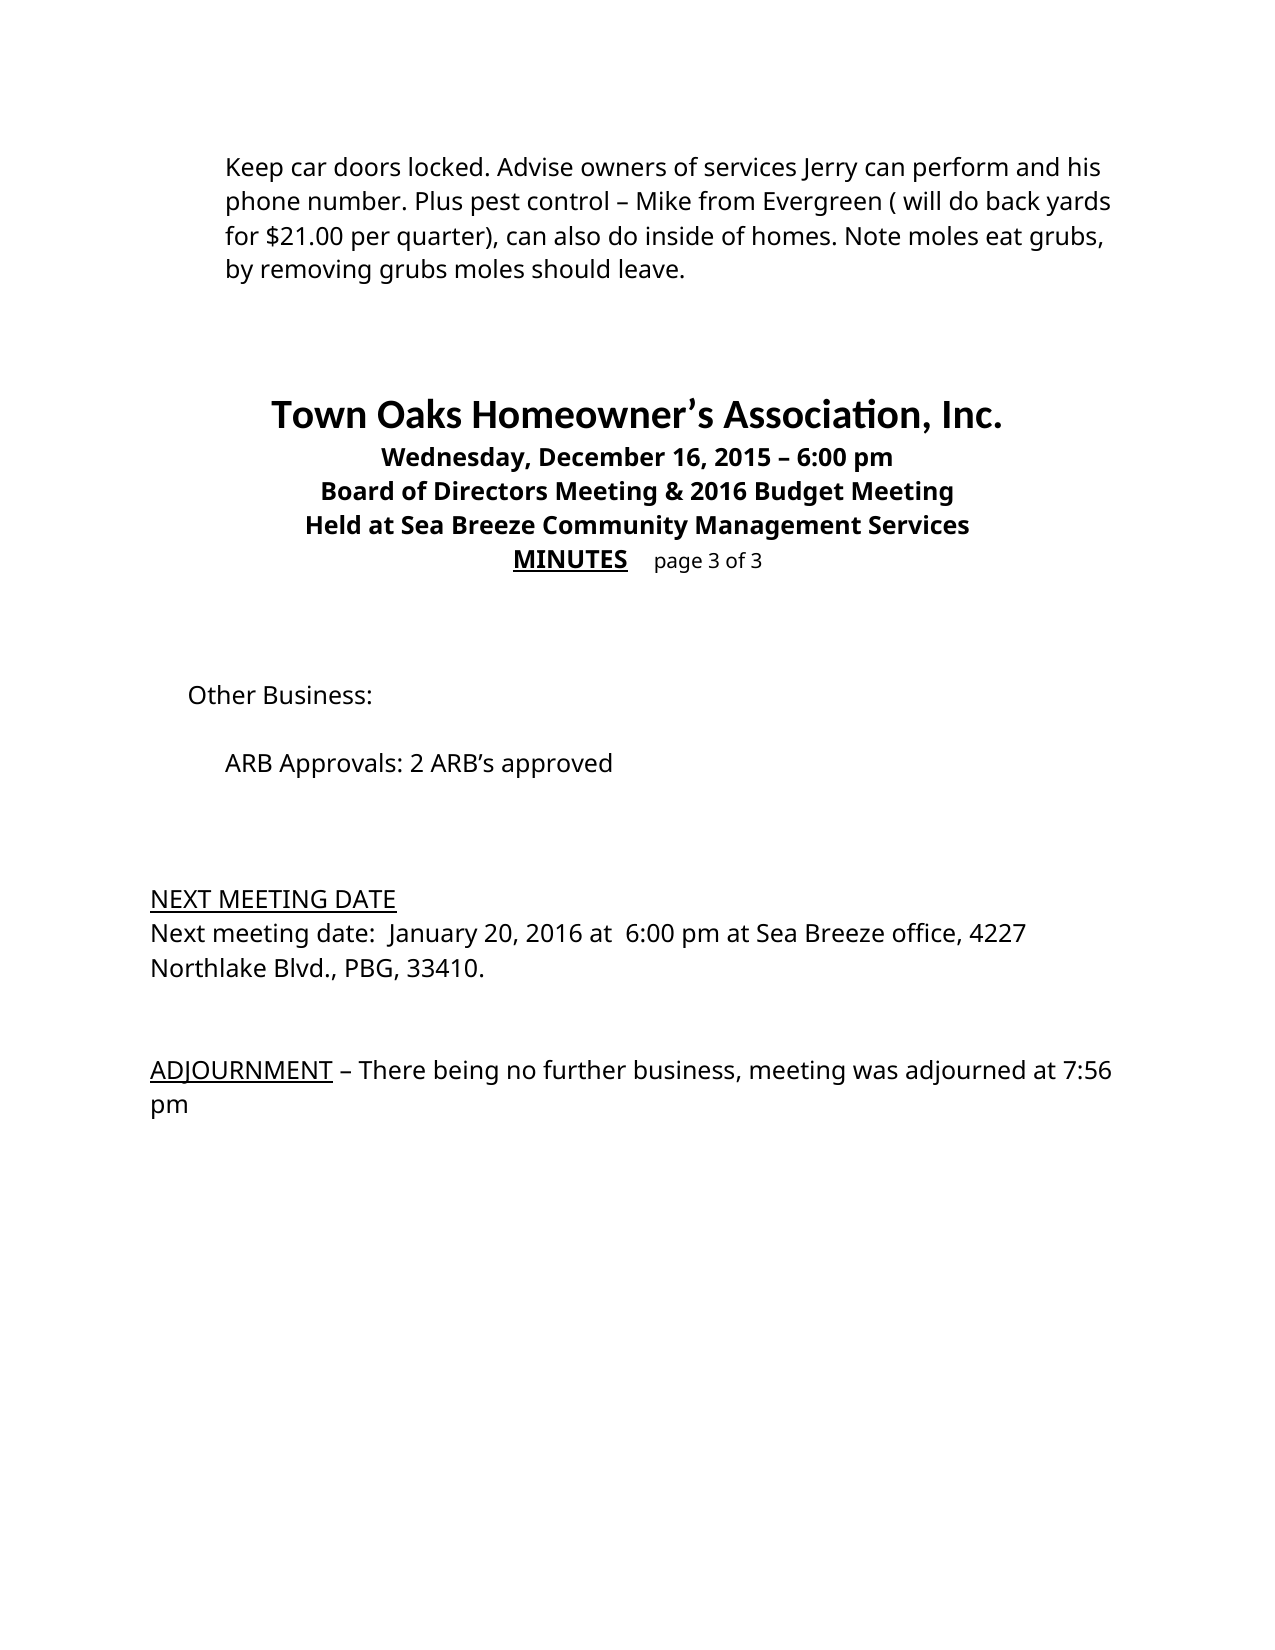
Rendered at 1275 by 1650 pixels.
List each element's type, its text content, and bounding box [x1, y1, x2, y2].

list Keep car doors locked. Advise owners of services Jerry can perform and his phone number. Plus pest control – Mike from Evergreen ( will do back yards for $21.00 per quarter), can also do inside of homes. Note moles eat grubs, by removing grubs moles should leave. [225, 150, 1125, 286]
text NEXT MEETING DATE [150, 882, 1125, 916]
text Other Business: [187, 678, 1125, 712]
text MINUTES page 3 of 3 [150, 541, 1125, 576]
text Board of Directors Meeting & 2016 Budget Meeting [150, 473, 1125, 507]
text Town Oaks Homeowner’s Association, Inc. [150, 388, 1125, 439]
text ARB Approvals: 2 ARB’s approved [187, 746, 1125, 780]
text ADJOURNMENT – There being no further business, meeting was adjourned at 7:56 pm [150, 1052, 1125, 1121]
text Wednesday, December 16, 2015 – 6:00 pm [150, 439, 1125, 473]
text Held at Sea Breeze Community Management Services [150, 507, 1125, 541]
text Next meeting date: January 20, 2016 at 6:00 pm at Sea Breeze office, 4227 Northlake Blvd., PBG, 33410. [150, 916, 1125, 984]
